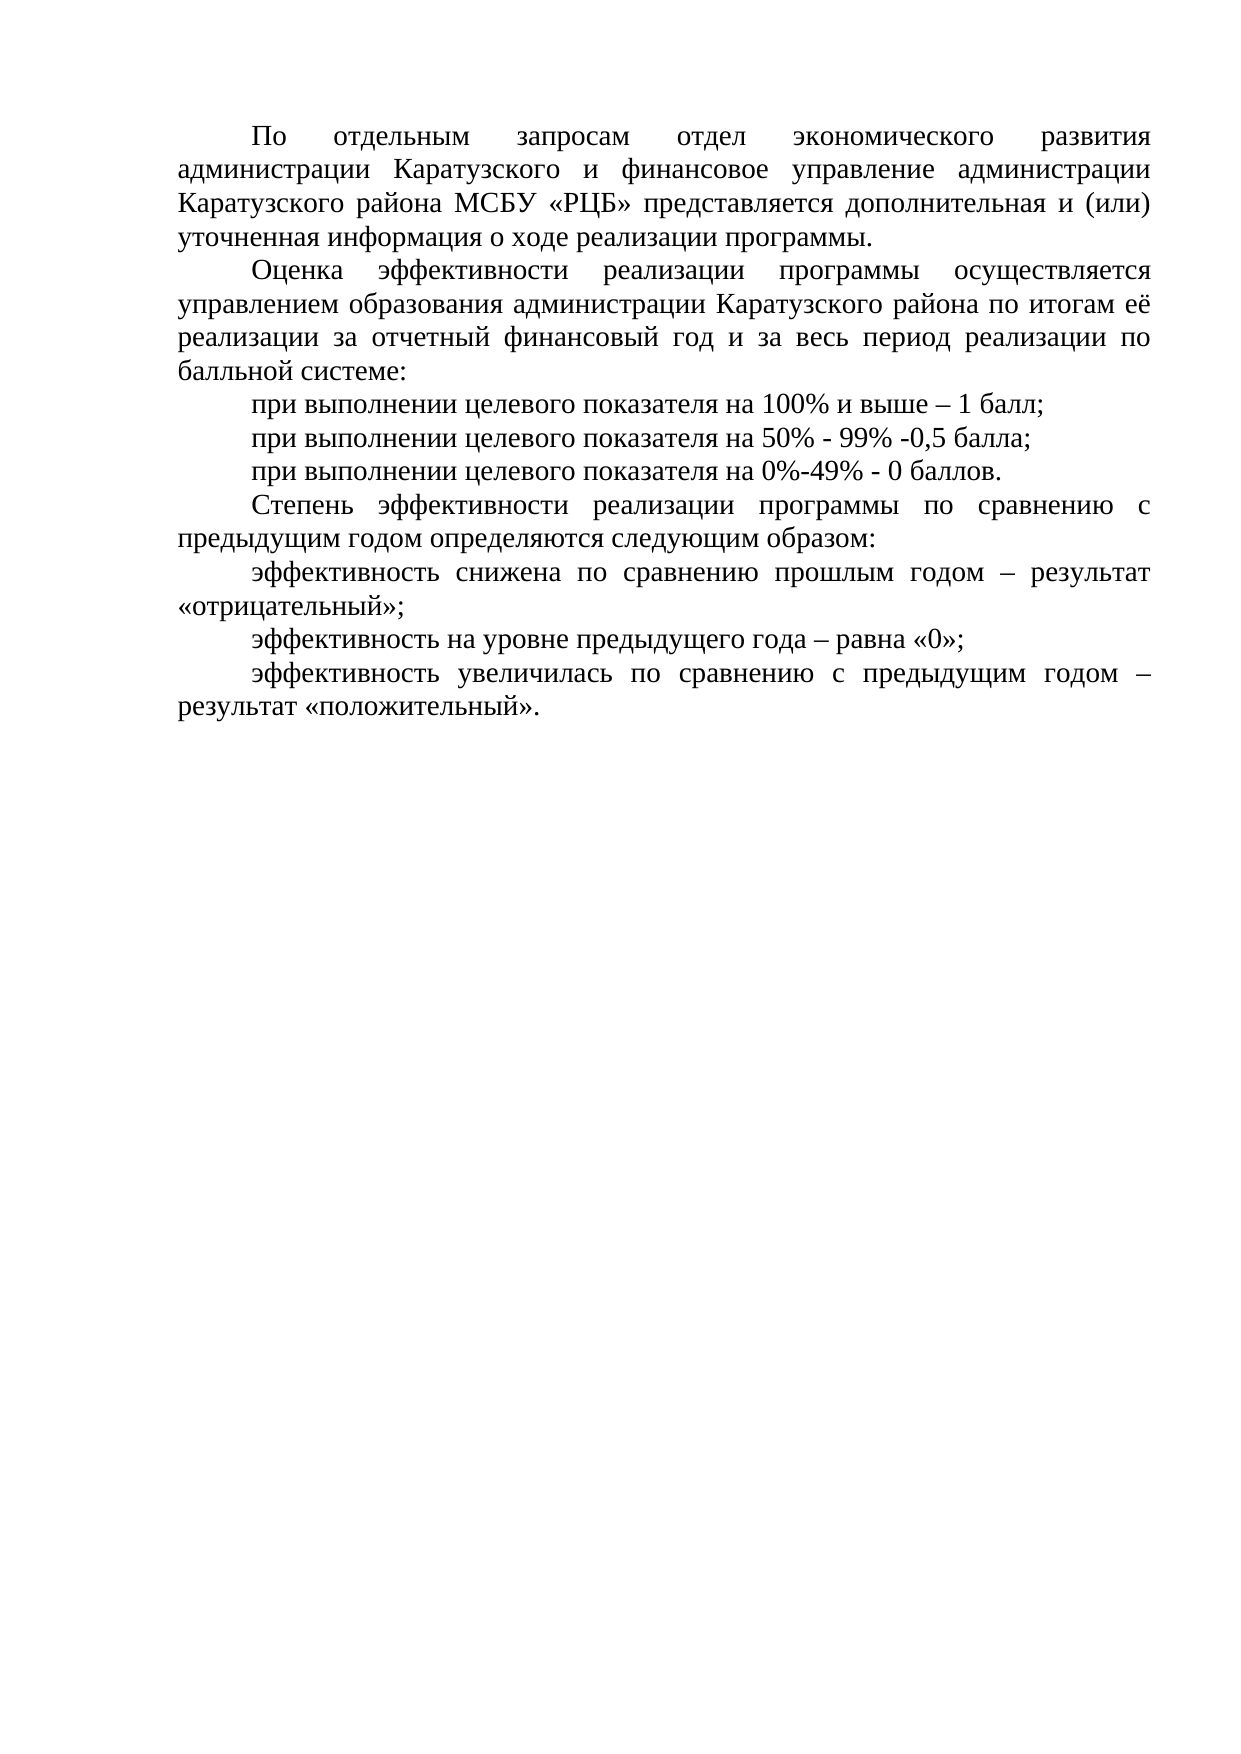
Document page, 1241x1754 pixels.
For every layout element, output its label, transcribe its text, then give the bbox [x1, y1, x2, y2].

text при выполнении целевого показателя на 50% - 99% -0,5 балла; [177, 420, 1152, 453]
text эффективность на уровне предыдущего года – равна «0»; [177, 621, 1152, 655]
text эффективность снижена по сравнению прошлым годом – результат «отрицательный»; [177, 554, 1152, 621]
text По отдельным запросам отдел экономического развития администрации Каратузского и финансовое управление администрации Каратузского района МСБУ «РЦБ» представляется дополнительная и (или) уточненная информация о ходе реализации программы. [177, 118, 1152, 252]
text Степень эффективности реализации программы по сравнению с предыдущим годом определяются следующим образом: [177, 487, 1152, 554]
text при выполнении целевого показателя на 100% и выше – 1 балл; [177, 386, 1152, 420]
text при выполнении целевого показателя на 0%-49% - 0 баллов. [177, 453, 1152, 487]
text эффективность увеличилась по сравнению с предыдущим годом – результат «положительный». [177, 655, 1152, 722]
text Оценка эффективности реализации программы осуществляется управлением образования администрации Каратузского района по итогам её реализации за отчетный финансовый год и за весь период реализации по балльной системе: [177, 252, 1152, 386]
